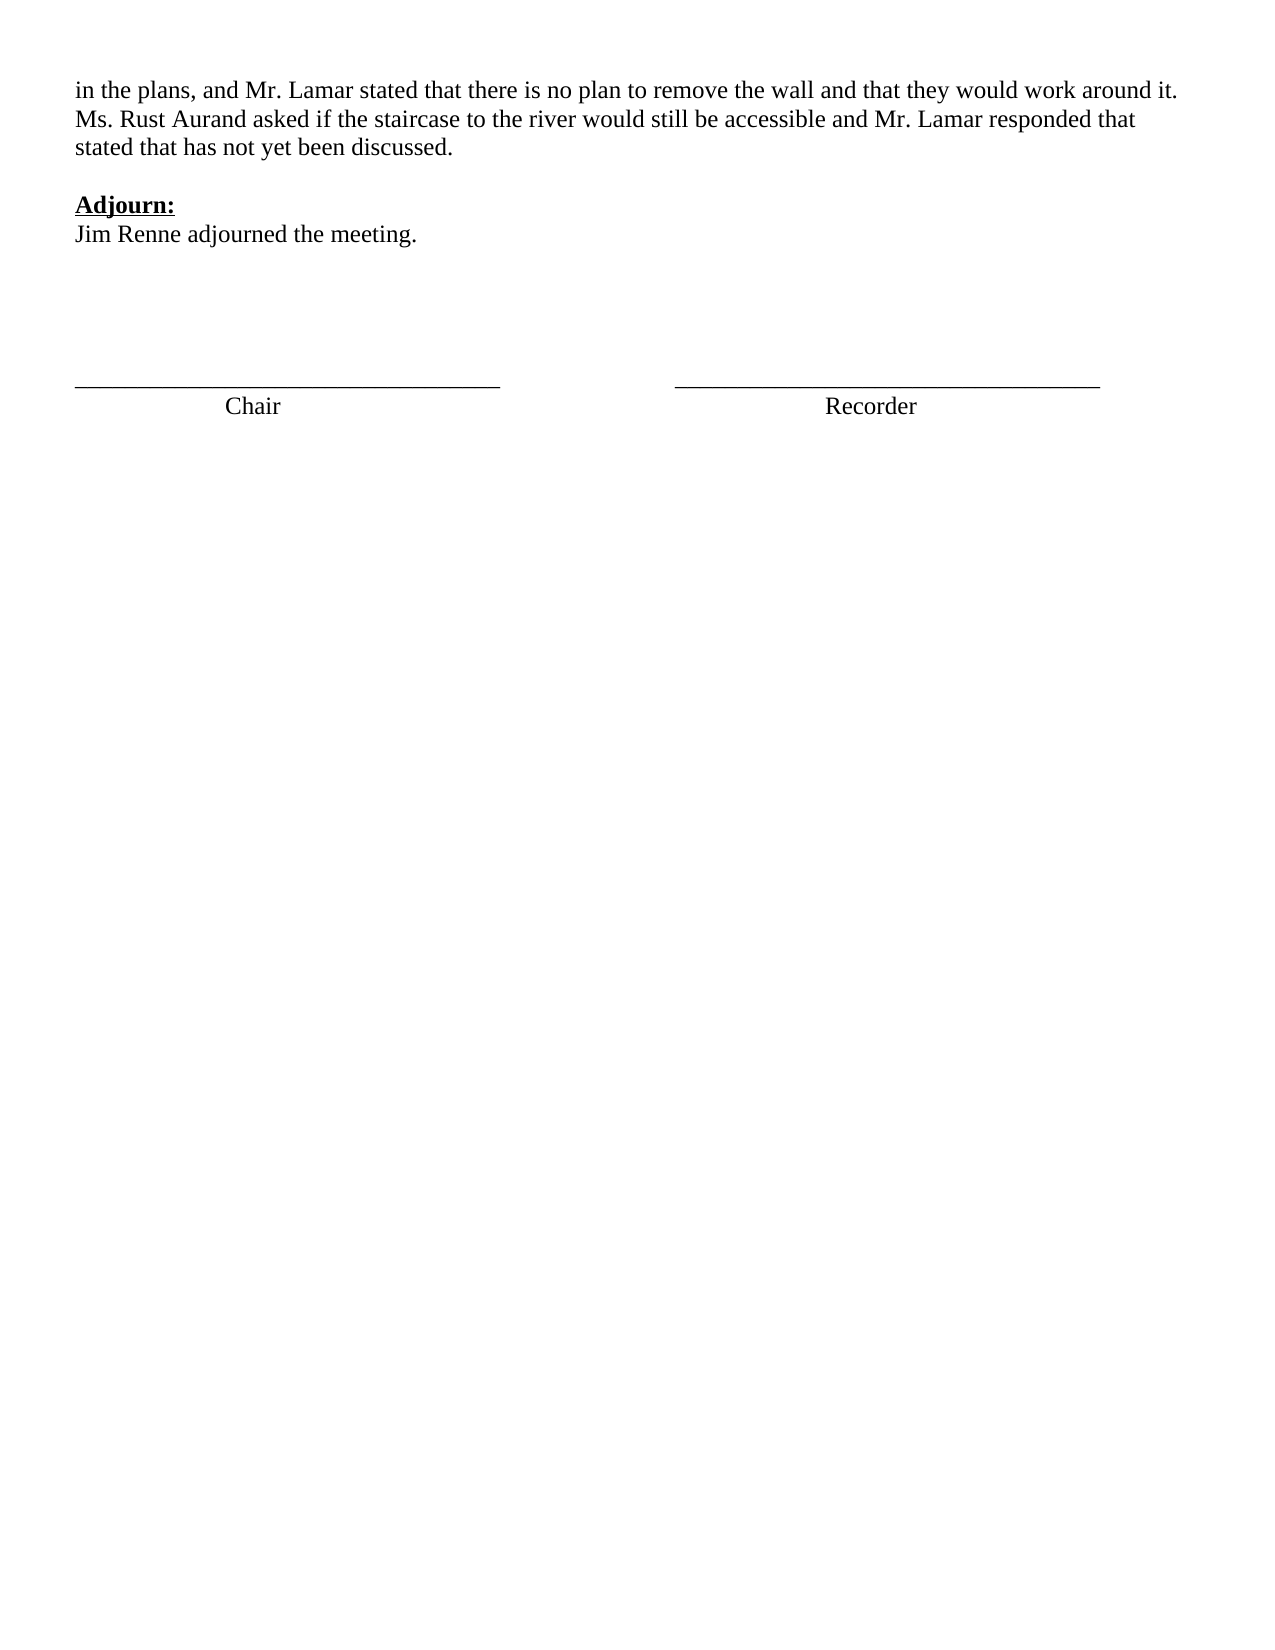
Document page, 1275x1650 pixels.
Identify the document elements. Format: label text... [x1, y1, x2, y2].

text Chair Recorder [225, 391, 1200, 420]
text Adjourn: [75, 190, 1200, 219]
text __________________________________ __________________________________ [75, 362, 1200, 391]
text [75, 75, 1200, 161]
text Jim Renne adjourned the meeting. [75, 219, 1200, 247]
